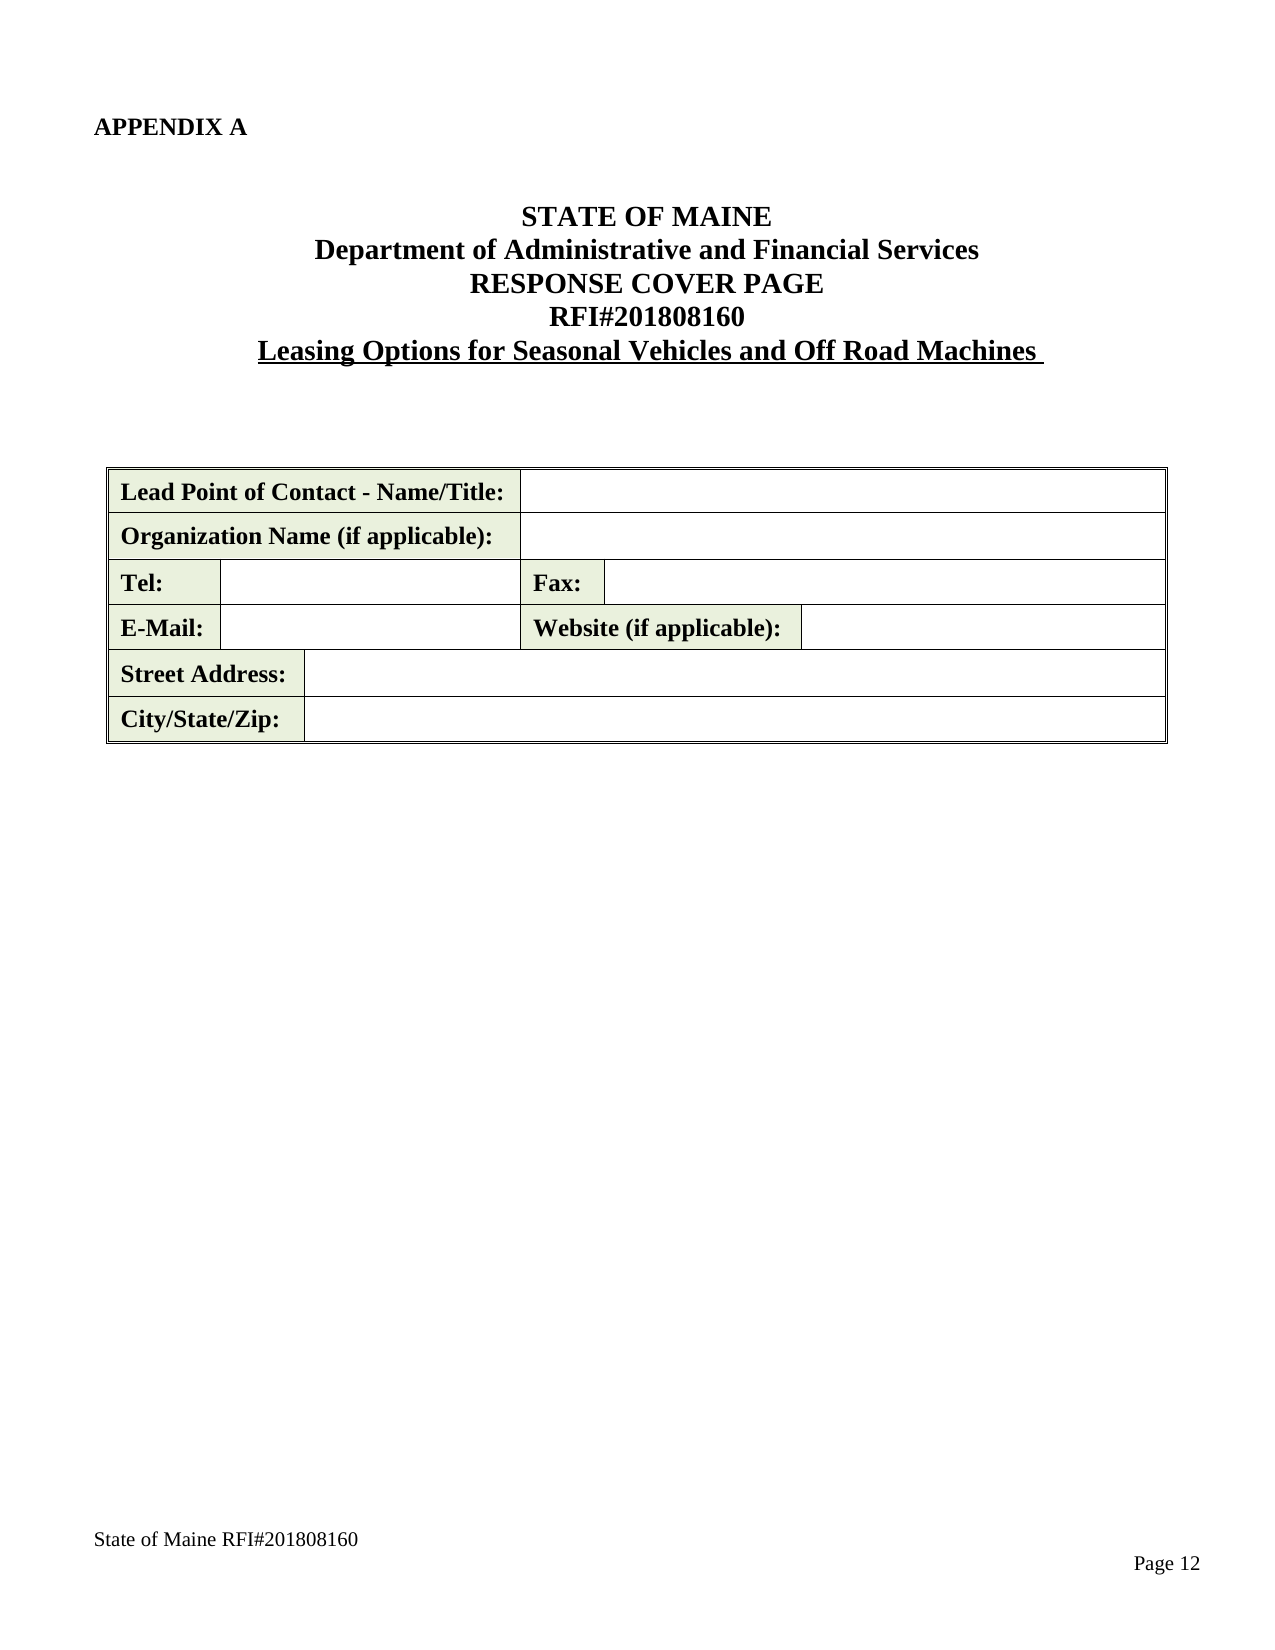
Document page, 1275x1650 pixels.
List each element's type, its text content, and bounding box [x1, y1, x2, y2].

table_cell [802, 605, 1165, 649]
table_cell E-Mail: [109, 605, 220, 649]
table_header Lead Point of Contact - Name/Title: [109, 470, 520, 512]
text Leasing Options for Seasonal Vehicles and Off Road Machines [94, 333, 1200, 366]
text STATE OF MAINE [94, 199, 1200, 232]
text APPENDIX A [94, 112, 1200, 141]
table_header [521, 470, 1165, 512]
table_cell [221, 560, 520, 604]
subtitle RESPONSE COVER PAGE [94, 266, 1200, 299]
table_cell Tel: [109, 560, 220, 604]
text Department of Administrative and Financial Services [94, 232, 1200, 266]
table_cell [305, 650, 1165, 696]
table_cell Street Address: [109, 650, 304, 696]
table_cell Website (if applicable): [521, 605, 801, 649]
text RFI#201808160 [94, 299, 1200, 333]
table_cell [521, 513, 1165, 558]
table_cell Fax: [521, 560, 604, 604]
table_cell [221, 605, 520, 649]
table_cell Organization Name (if applicable): [109, 513, 520, 558]
table_cell City/State/Zip: [109, 697, 304, 741]
table_cell [305, 697, 1165, 741]
table_cell [605, 560, 1165, 604]
